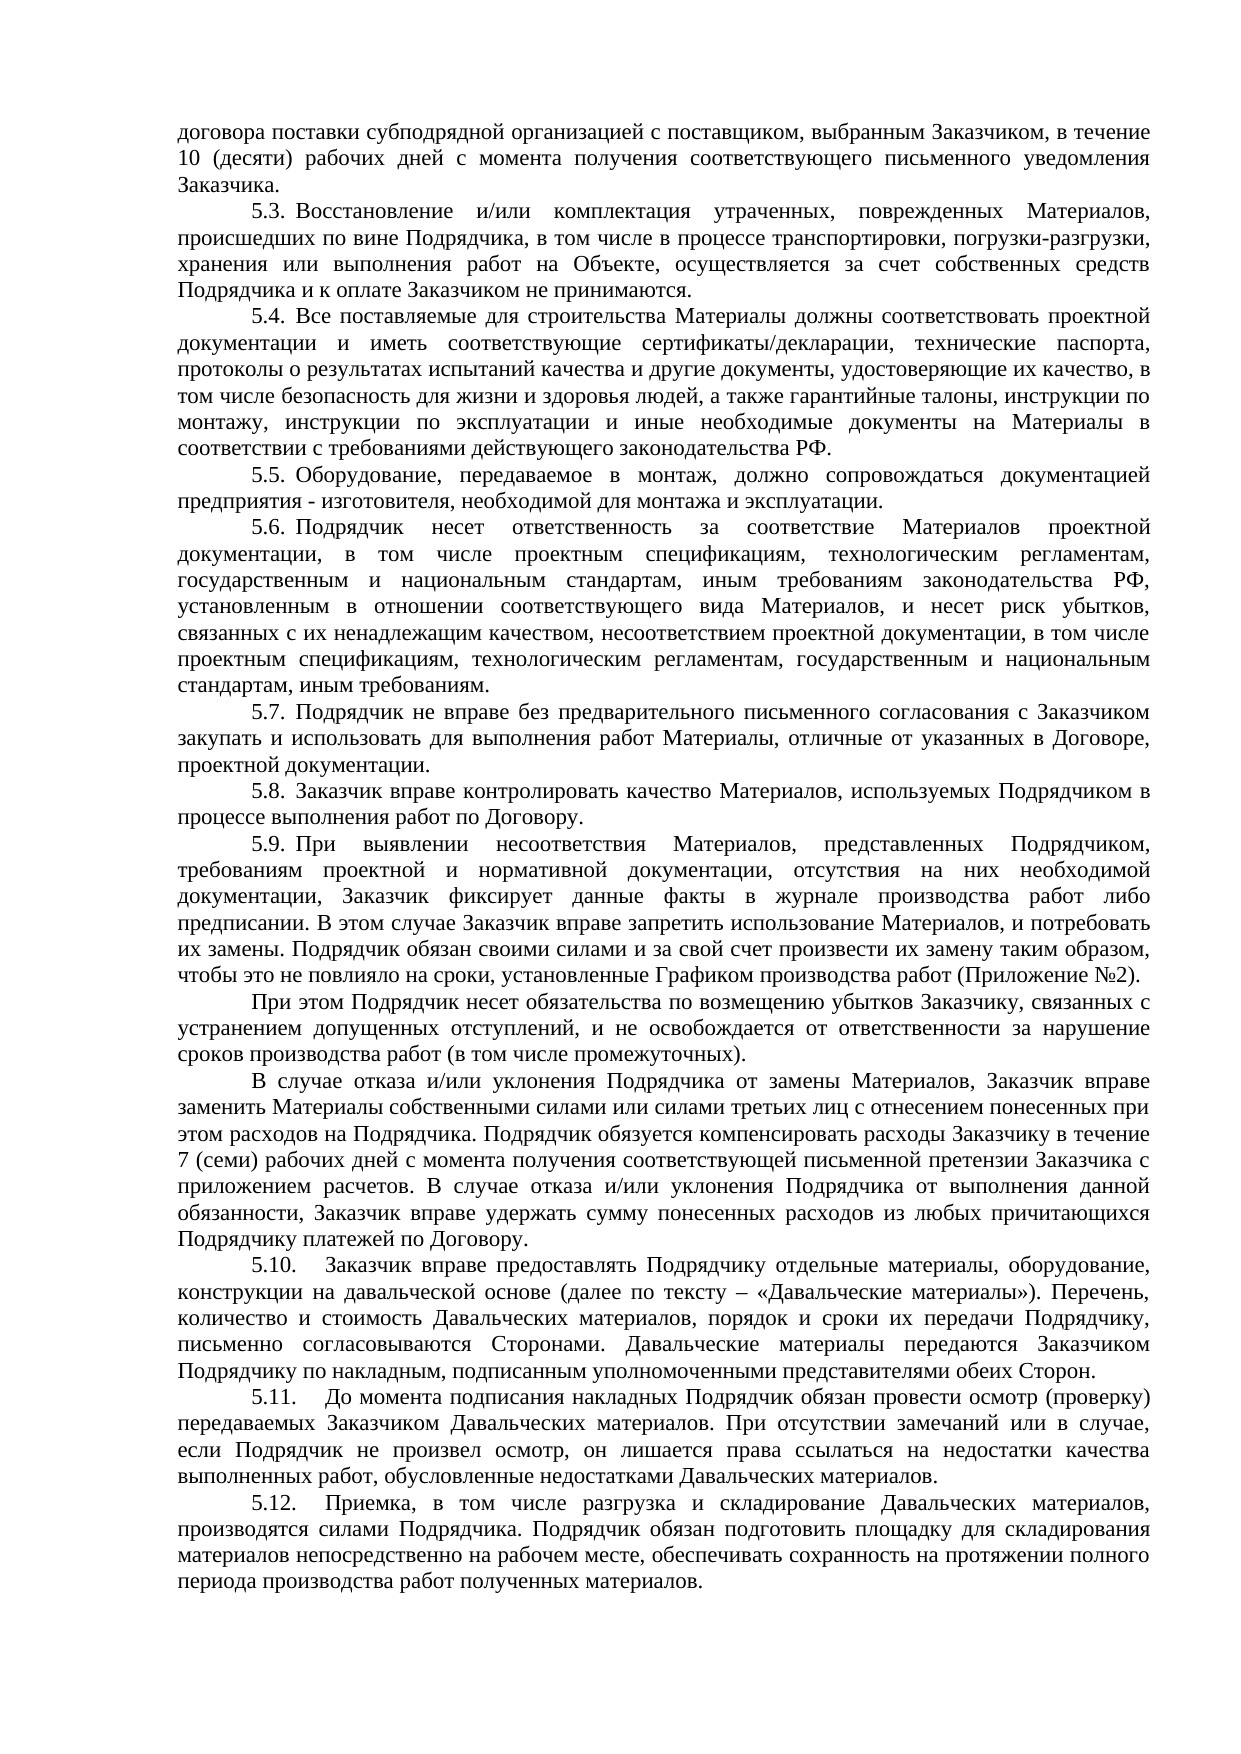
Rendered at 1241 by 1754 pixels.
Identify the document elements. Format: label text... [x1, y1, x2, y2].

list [177, 118, 1152, 197]
list Заказчик вправе контролировать качество Материалов, используемых Подрядчиком в процессе выполнения работ по Договору. [177, 777, 1152, 830]
list Заказчик вправе предоставлять Подрядчику отдельные материалы, оборудование, конструкции на давальческой основе (далее по тексту – «Давальческие материалы»). Перечень, количество и стоимость Давальческих материалов, порядок и сроки их передачи Подрядчику, письменно согласовываются Сторонами. Давальческие материалы передаются Заказчиком Подрядчику по накладным, подписанным уполномоченными представителями обеих Сторон. [177, 1251, 1152, 1383]
list Оборудование, передаваемое в монтаж, должно сопровождаться документацией предприятия - изготовителя, необходимой для монтажа и эксплуатации. [177, 461, 1152, 513]
text При этом Подрядчик несет обязательства по возмещению убытков Заказчику, связанных с устранением допущенных отступлений, и не освобождается от ответственности за нарушение сроков производства работ (в том числе промежуточных). [177, 988, 1152, 1067]
list Подрядчик несет ответственность за соответствие Материалов проектной документации, в том числе проектным спецификациям, технологическим регламентам, государственным и национальным стандартам, иным требованиям законодательства РФ, установленным в отношении соответствующего вида Материалов, и несет риск убытков, связанных с их ненадлежащим качеством, несоответствием проектной документации, в том числе проектным спецификациям, технологическим регламентам, государственным и национальным стандартам, иным требованиям. [177, 513, 1152, 698]
list Восстановление и/или комплектация утраченных, поврежденных Материалов, происшедших по вине Подрядчика, в том числе в процессе транспортировки, погрузки-разгрузки, хранения или выполнения работ на Объекте, осуществляется за счет собственных средств Подрядчика и к оплате Заказчиком не принимаются. [177, 197, 1152, 303]
list Все поставляемые для строительства Материалы должны соответствовать проектной документации и иметь соответствующие сертификаты/декларации, технические паспорта, протоколы о результатах испытаний качества и другие документы, удостоверяющие их качество, в том числе безопасность для жизни и здоровья людей, а также гарантийные талоны, инструкции по монтажу, инструкции по эксплуатации и иные необходимые документы на Материалы в соответствии с требованиями действующего законодательства РФ. [177, 303, 1152, 461]
list При выявлении несоответствия Материалов, представленных Подрядчиком, требованиям проектной и нормативной документации, отсутствия на них необходимой документации, Заказчик фиксирует данные факты в журнале производства работ либо предписании. В этом случае Заказчик вправе запретить использование Материалов, и потребовать их замены. Подрядчик обязан своими силами и за свой счет произвести их замену таким образом, чтобы это не повлияло на сроки, установленные Графиком производства работ (Приложение №2). [177, 830, 1152, 988]
list До момента подписания накладных Подрядчик обязан провести осмотр (проверку) передаваемых Заказчиком Давальческих материалов. При отсутствии замечаний или в случае, если Подрядчик не произвел осмотр, он лишается права ссылаться на недостатки качества выполненных работ, обусловленные недостатками Давальческих материалов. [177, 1383, 1152, 1488]
text В случае отказа и/или уклонения Подрядчика от замены Материалов, Заказчик вправе заменить Материалы собственными силами или силами третьих лиц с отнесением понесенных при этом расходов на Подрядчика. Подрядчик обязуется компенсировать расходы Заказчику в течение 7 (семи) рабочих дней с момента получения соответствующей письменной претензии Заказчика с приложением расчетов. В случае отказа и/или уклонения Подрядчика от выполнения данной обязанности, Заказчик вправе удержать сумму понесенных расходов из любых причитающихся Подрядчику платежей по Договору. [177, 1067, 1152, 1251]
list Приемка, в том числе разгрузка и складирование Давальческих материалов, производятся силами Подрядчика. Подрядчик обязан подготовить площадку для складирования материалов непосредственно на рабочем месте, обеспечивать сохранность на протяжении полного периода производства работ полученных материалов. [177, 1488, 1152, 1594]
list Подрядчик не вправе без предварительного письменного согласования с Заказчиком закупать и использовать для выполнения работ Материалы, отличные от указанных в Договоре, проектной документации. [177, 698, 1152, 777]
